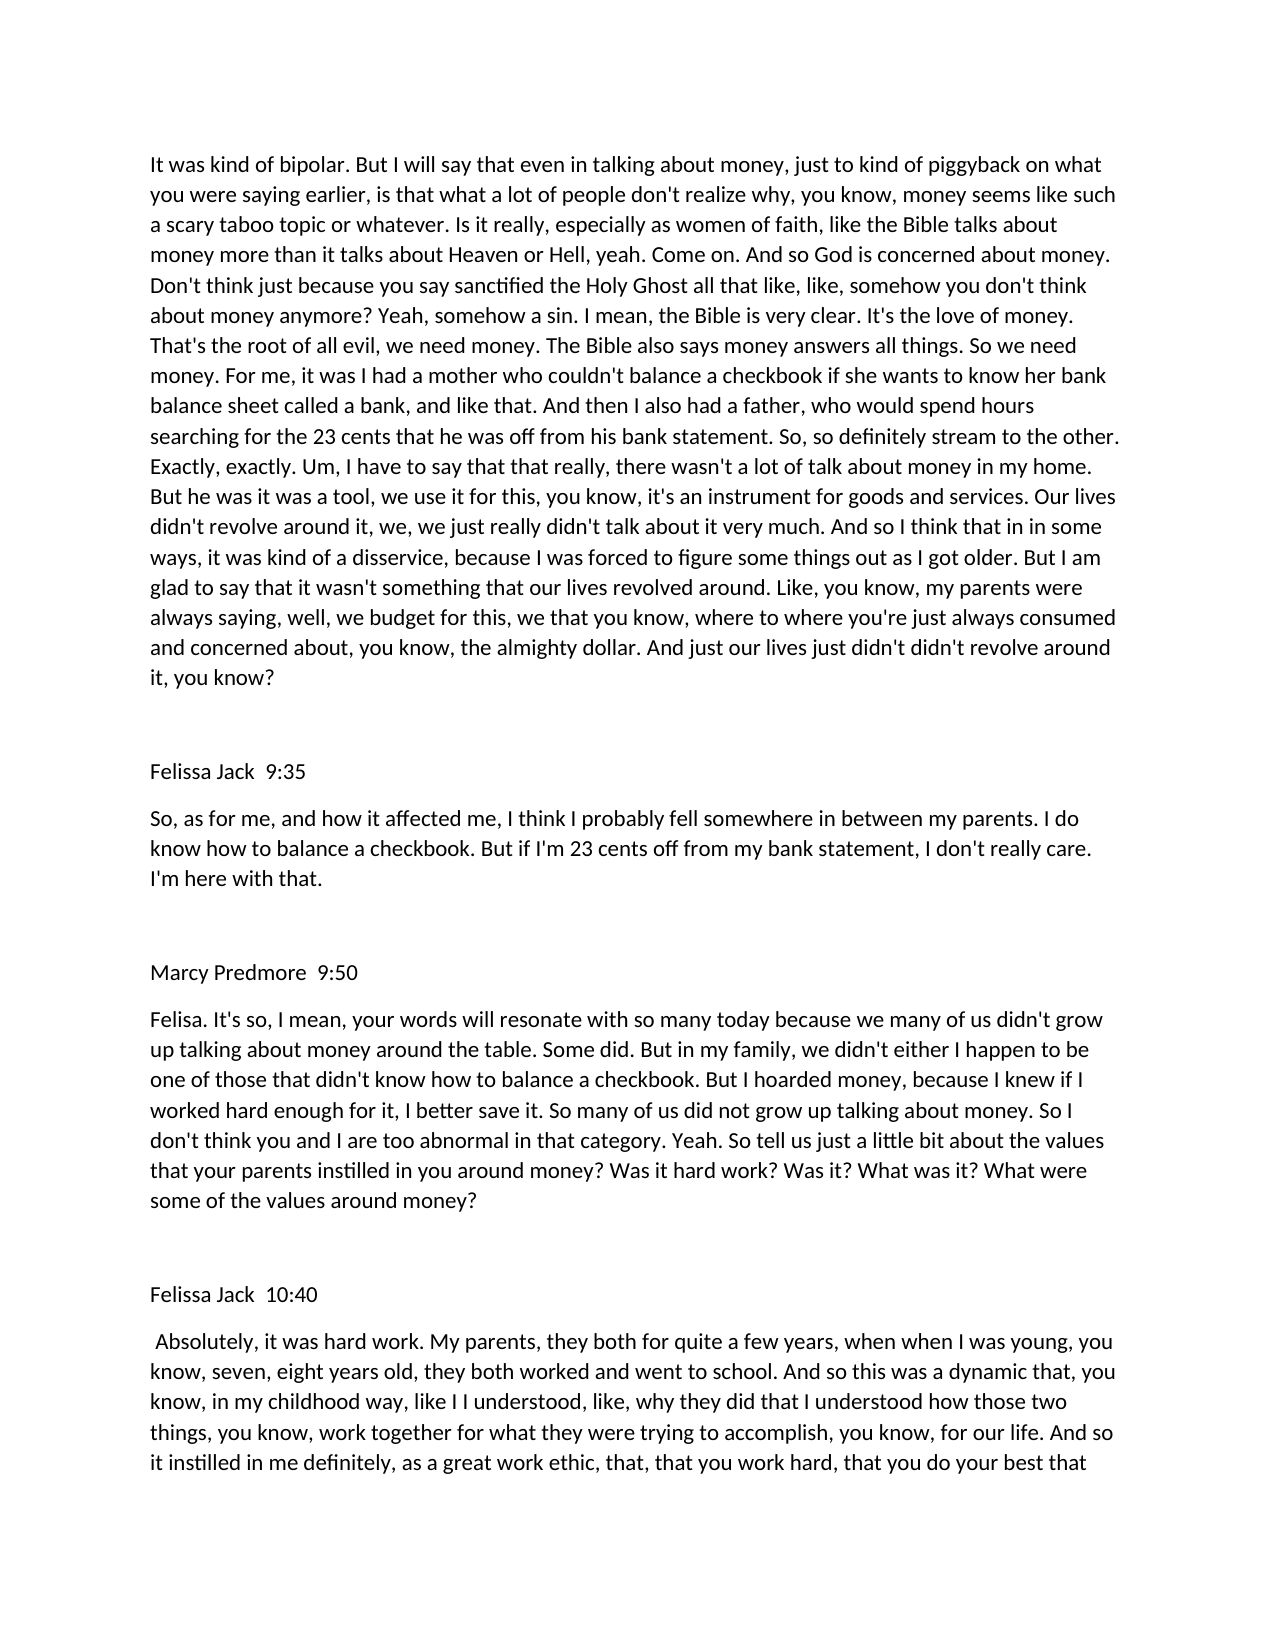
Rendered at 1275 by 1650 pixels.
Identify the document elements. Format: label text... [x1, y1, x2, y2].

text Felissa Jack 10:40 [150, 1280, 1125, 1308]
text Marcy Predmore 9:50 [150, 958, 1125, 986]
text So, as for me, and how it affected me, I think I probably fell somewhere in between my parents. I do know how to balance a checkbook. But if I'm 23 cents off from my bank statement, I don't really care. I'm here with that. [150, 804, 1125, 893]
text Felissa Jack 9:35 [150, 757, 1125, 785]
text It was kind of bipolar. But I will say that even in talking about money, just to kind of piggyback on what you were saying earlier, is that what a lot of people don't realize why, you know, money seems like such a scary taboo topic or whatever. Is it really, especially as women of faith, like the Bible talks about money more than it talks about Heaven or Hell, yeah. Come on. And so God is concerned about money. Don't think just because you say sanctified the Holy Ghost all that like, like, somehow you don't think about money anymore? Yeah, somehow a sin. I mean, the Bible is very clear. It's the love of money. That's the root of all evil, we need money. The Bible also says money answers all things. So we need money. For me, it was I had a mother who couldn't balance a checkbook if she wants to know her bank balance sheet called a bank, and like that. And then I also had a father, who would spend hours searching for the 23 cents that he was off from his bank statement. So, so definitely stream to the other. Exactly, exactly. Um, I have to say that that really, there wasn't a lot of talk about money in my home. But he was it was a tool, we use it for this, you know, it's an instrument for goods and services. Our lives didn't revolve around it, we, we just really didn't talk about it very much. And so I think that in in some ways, it was kind of a disservice, because I was forced to figure some things out as I got older. But I am glad to say that it wasn't something that our lives revolved around. Like, you know, my parents were always saying, well, we budget for this, we that you know, where to where you're just always consumed and concerned about, you know, the almighty dollar. And just our lives just didn't didn't revolve around it, you know? [150, 150, 1125, 692]
text Felisa. It's so, I mean, your words will resonate with so many today because we many of us didn't grow up talking about money around the table. Some did. But in my family, we didn't either I happen to be one of those that didn't know how to balance a checkbook. But I hoarded money, because I knew if I worked hard enough for it, I better save it. So many of us did not grow up talking about money. So I don't think you and I are too abnormal in that category. Yeah. So tell us just a little bit about the values that your parents instilled in you around money? Was it hard work? Was it? What was it? What were some of the values around money? [150, 1005, 1125, 1214]
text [150, 1327, 1125, 1476]
